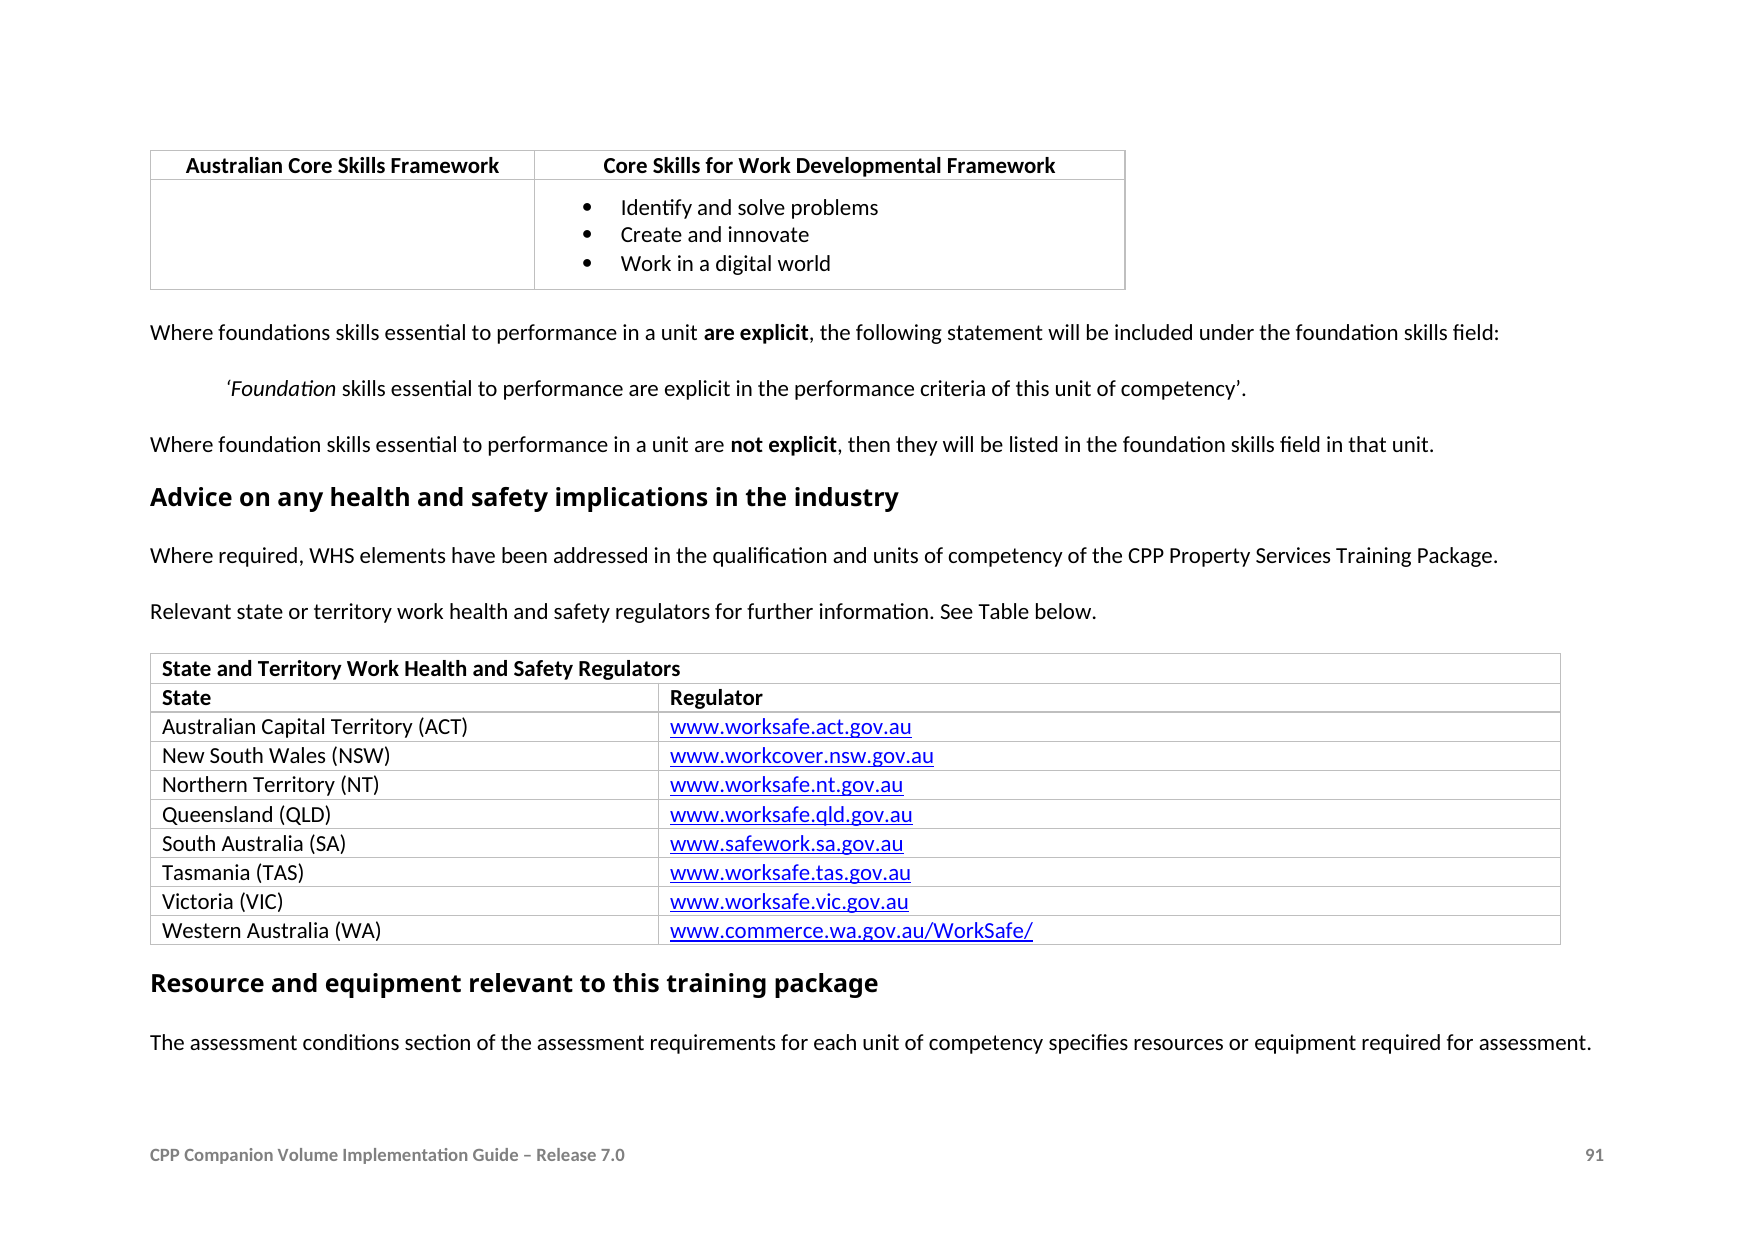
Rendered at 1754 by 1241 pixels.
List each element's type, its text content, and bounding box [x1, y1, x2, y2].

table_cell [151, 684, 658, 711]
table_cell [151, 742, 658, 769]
text Where required, WHS elements have been addressed in the qualification and units of competency of the CPP Property Services Training Package. [150, 541, 1604, 569]
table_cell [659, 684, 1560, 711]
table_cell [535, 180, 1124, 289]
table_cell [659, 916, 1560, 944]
text ‘Foundation skills essential to performance are explicit in the performance criteria of this unit of competency’. [225, 374, 1604, 402]
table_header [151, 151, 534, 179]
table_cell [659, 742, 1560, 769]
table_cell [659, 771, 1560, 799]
text The assessment conditions section of the assessment requirements for each unit of competency specifies resources or equipment required for assessment. [150, 1028, 1604, 1056]
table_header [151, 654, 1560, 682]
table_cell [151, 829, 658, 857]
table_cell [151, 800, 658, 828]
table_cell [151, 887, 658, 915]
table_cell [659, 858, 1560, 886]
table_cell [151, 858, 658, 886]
text Where foundation skills essential to performance in a unit are not explicit, then they will be listed in the foundation skills field in that unit. [150, 430, 1604, 458]
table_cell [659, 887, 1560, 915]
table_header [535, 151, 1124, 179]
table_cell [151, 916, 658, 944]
subtitle Advice on any health and safety implications in the industry [150, 479, 1604, 513]
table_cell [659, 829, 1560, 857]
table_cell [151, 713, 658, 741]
text Where foundations skills essential to performance in a unit are explicit, the following statement will be included under the foundation skills field: [150, 318, 1604, 346]
text Relevant state or territory work health and safety regulators for further information. See Table below. [150, 597, 1604, 625]
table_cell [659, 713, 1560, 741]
subtitle Resource and equipment relevant to this training package [150, 966, 1604, 1000]
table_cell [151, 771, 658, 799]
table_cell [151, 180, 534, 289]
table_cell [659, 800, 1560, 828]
